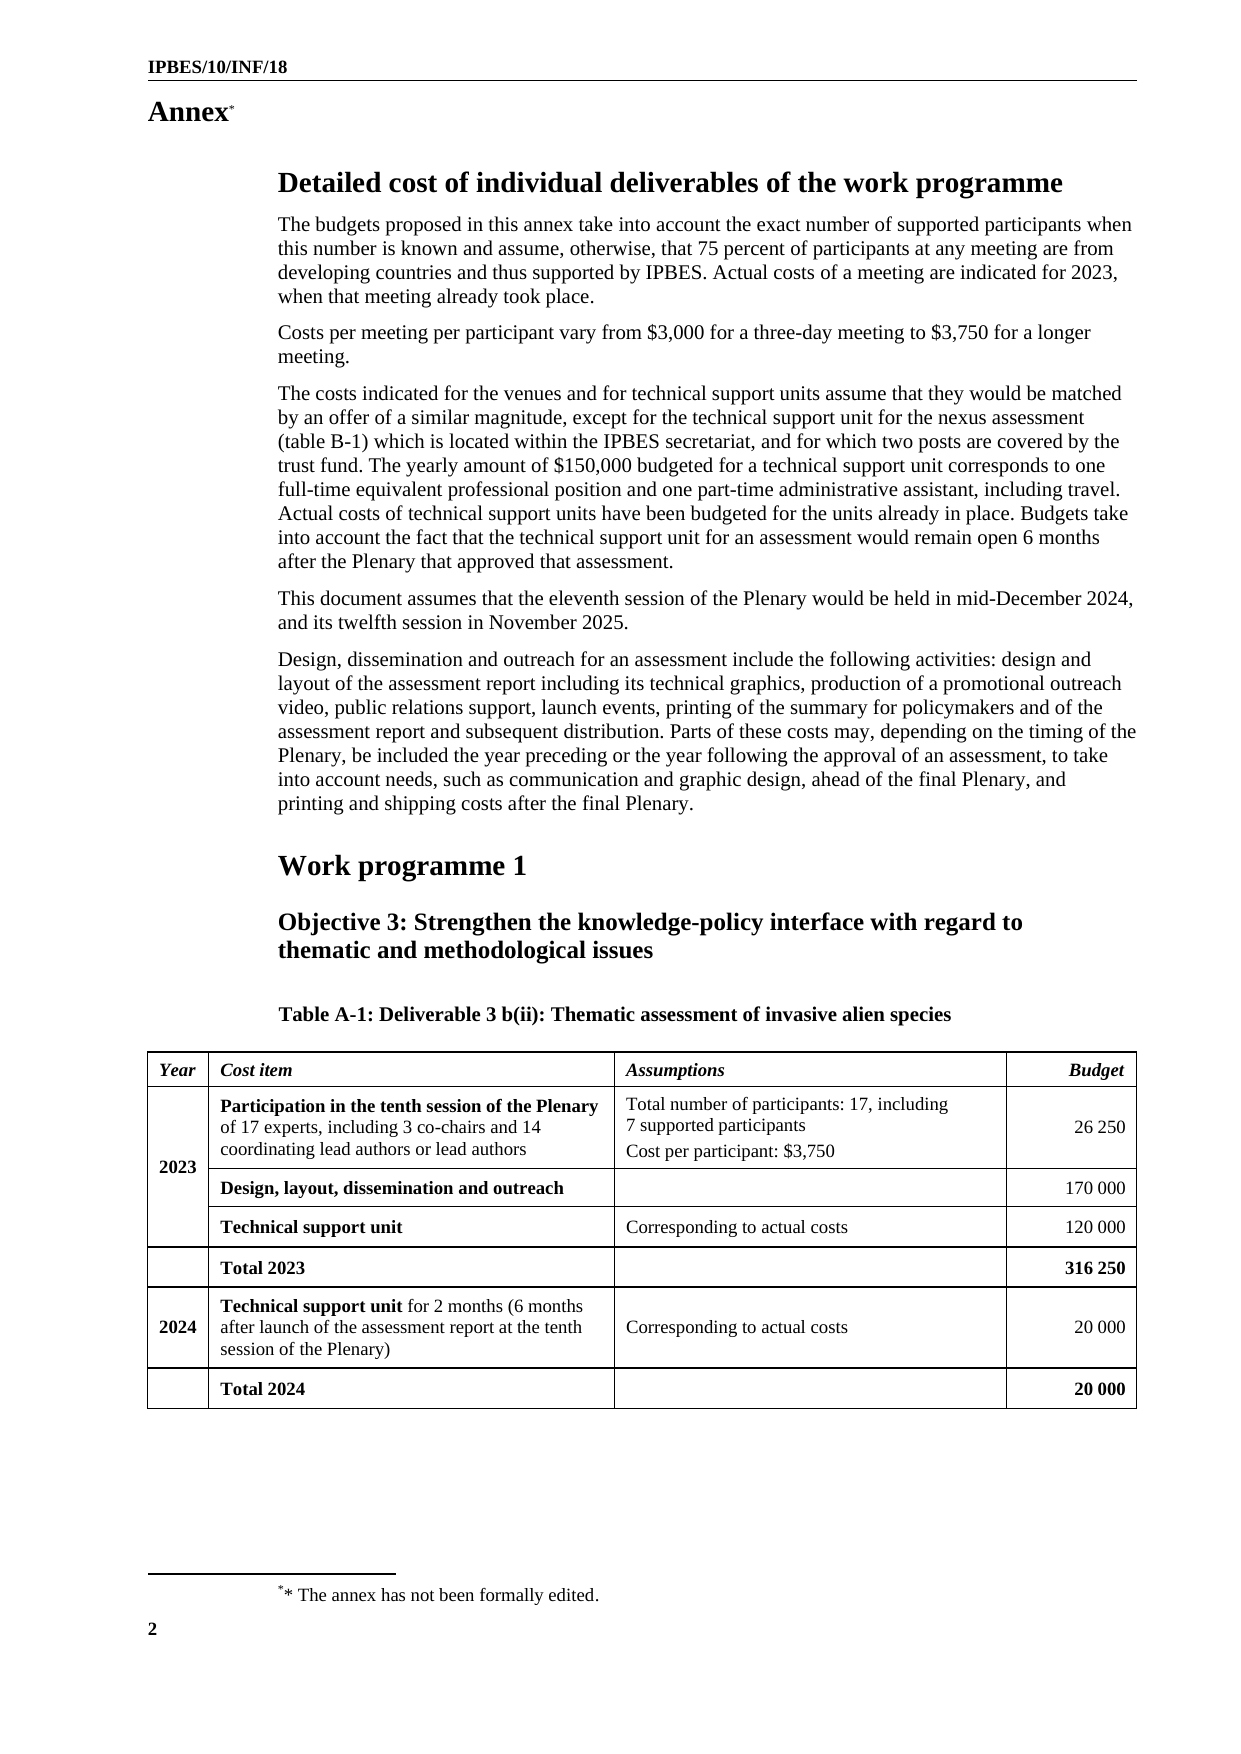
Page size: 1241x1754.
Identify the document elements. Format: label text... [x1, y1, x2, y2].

table_cell Total number of participants: 17, including 7 supported participants Cost per participant: $3,750 [615, 1087, 1006, 1168]
text The budgets proposed in this annex take into account the exact number of supported participants when this number is known and assume, otherwise, that 75 percent of participants at any meeting are from developing countries and thus supported by IPBES. Actual costs of a meeting are indicated for 2023, when that meeting already took place. [278, 212, 1137, 308]
table_header Year [148, 1053, 208, 1086]
text Design, dissemination and outreach for an assessment include the following activities: design and layout of the assessment report including its technical graphics, production of a promotional outreach video, public relations support, launch events, printing of the summary for policymakers and of the assessment report and subsequent distribution. Parts of these costs may, depending on the timing of the Plenary, be included the year preceding or the year following the approval of an assessment, to take into account needs, such as communication and graphic design, ahead of the final Plenary, and printing and shipping costs after the final Plenary. [278, 647, 1137, 815]
table_cell 316 250 [1007, 1248, 1136, 1286]
text The costs indicated for the venues and for technical support units assume that they would be matched by an offer of a similar magnitude, except for the technical support unit for the nexus assessment (table B-1) which is located within the IPBES secretariat, and for which two posts are covered by the trust fund. The yearly amount of $150,000 budgeted for a technical support unit corresponds to one full-time equivalent professional position and one part-time administrative assistant, including travel. Actual costs of technical support units have been budgeted for the units already in place. Budgets take into account the fact that the technical support unit for an assessment would remain open 6 months after the Plenary that approved that assessment. [278, 381, 1137, 573]
table_cell [615, 1248, 1006, 1286]
text Annex* [148, 94, 1137, 128]
text Objective 3: Strengthen the knowledge-policy interface with regard to thematic and methodological issues [148, 907, 1107, 964]
title Detailed cost of individual deliverables of the work programme [278, 166, 1137, 199]
table_cell 20 000 [1007, 1288, 1136, 1367]
table_cell [148, 1369, 208, 1407]
table_header Assumptions [615, 1053, 1006, 1086]
table_cell Technical support unit [209, 1207, 614, 1246]
table_cell 26 250 [1007, 1087, 1136, 1168]
table_header Cost item [209, 1053, 614, 1086]
table_cell Design, layout, dissemination and outreach [209, 1169, 614, 1206]
text This document assumes that the eleventh session of the Plenary would be held in mid-December 2024, and its twelfth session in November 2025. [278, 586, 1137, 634]
table_cell Corresponding to actual costs [615, 1207, 1006, 1246]
title Work programme 1 [278, 848, 1078, 882]
table_cell [615, 1169, 1006, 1206]
table_cell 2024 [148, 1288, 208, 1367]
table_cell Participation in the tenth session of the Plenary of 17 experts, including 3 co-chairs and 14 coordinating lead authors or lead authors [209, 1087, 614, 1168]
table_cell Total 2024 [209, 1369, 614, 1407]
table_cell Total 2023 [209, 1248, 614, 1286]
text Table A-1: Deliverable 3 b(ii): Thematic assessment of invasive alien species [278, 1002, 1137, 1026]
table_cell [615, 1369, 1006, 1407]
table_cell 120 000 [1007, 1207, 1136, 1246]
text Costs per meeting per participant vary from $3,000 for a three-day meeting to $3,750 for a longer meeting. [278, 320, 1137, 368]
table_cell Technical support unit for 2 months (6 months after launch of the assessment report at the tenth session of the Plenary) [209, 1288, 614, 1367]
table_header Budget [1007, 1053, 1136, 1086]
table_cell 20 000 [1007, 1369, 1136, 1407]
table_cell 2023 [148, 1087, 208, 1246]
table_cell 170 000 [1007, 1169, 1136, 1206]
table_cell Corresponding to actual costs [615, 1288, 1006, 1367]
table_cell [148, 1248, 208, 1286]
